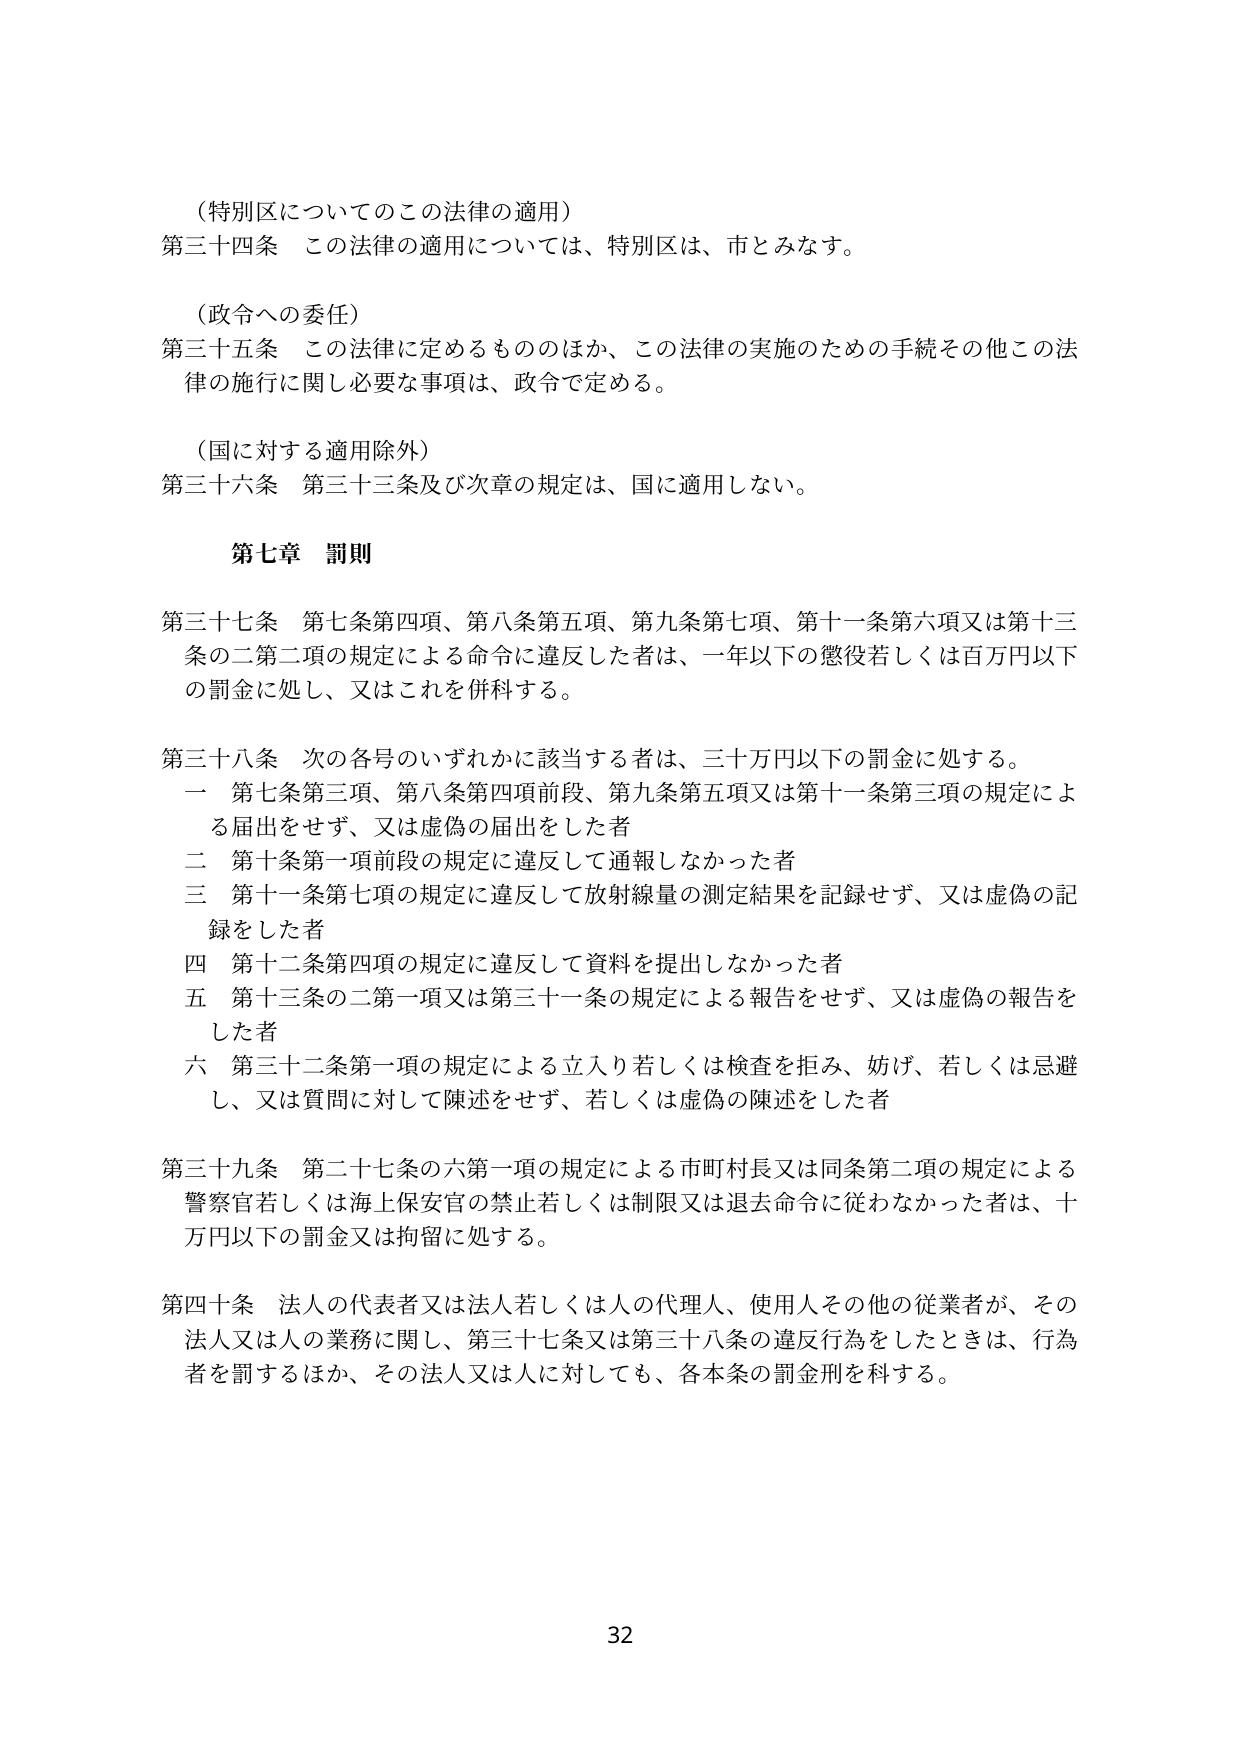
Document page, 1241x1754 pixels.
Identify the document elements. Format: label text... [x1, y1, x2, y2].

text 第三十八条 次の各号のいずれかに該当する者は、三十万円以下の罰金に処する。 [161, 740, 1079, 774]
text 一 第七条第三項、第八条第四項前段、第九条第五項又は第十一条第三項の規定による届出をせず、又は虚偽の届出をした者 [184, 774, 1079, 843]
text 第三十六条 第三十三条及び次章の規定は、国に適用しない。 [161, 467, 1079, 501]
text （政令への委任） [184, 296, 1079, 330]
text 第七章 罰則 [230, 535, 1079, 569]
text 六 第三十二条第一項の規定による立入り若しくは検査を拒み、妨げ、若しくは忌避し、又は質問に対して陳述をせず、若しくは虚偽の陳述をした者 [184, 1048, 1079, 1116]
text 五 第十三条の二第一項又は第三十一条の規定による報告をせず、又は虚偽の報告をした者 [184, 979, 1079, 1048]
text 第三十五条 この法律に定めるもののほか、この法律の実施のための手続その他この法律の施行に関し必要な事項は、政令で定める。 [161, 330, 1079, 399]
text 第四十条 法人の代表者又は法人若しくは人の代理人、使用人その他の従業者が、その法人又は人の業務に関し、第三十七条又は第三十八条の違反行為をしたときは、行為者を罰するほか、その法人又は人に対しても、各本条の罰金刑を科する。 [161, 1287, 1079, 1389]
text 三 第十一条第七項の規定に違反して放射線量の測定結果を記録せず、又は虚偽の記録をした者 [184, 877, 1079, 945]
text 第三十九条 第二十七条の六第一項の規定による市町村長又は同条第二項の規定による警察官若しくは海上保安官の禁止若しくは制限又は退去命令に従わなかった者は、十万円以下の罰金又は拘留に処する。 [161, 1150, 1079, 1253]
text 第三十四条 この法律の適用については、特別区は、市とみなす。 [161, 228, 1079, 262]
text 四 第十二条第四項の規定に違反して資料を提出しなかった者 [184, 945, 1079, 979]
text （国に対する適用除外） [184, 433, 1079, 467]
text 二 第十条第一項前段の規定に違反して通報しなかった者 [184, 843, 1079, 877]
text （特別区についてのこの法律の適用） [184, 194, 1079, 228]
text 第三十七条 第七条第四項、第八条第五項、第九条第七項、第十一条第六項又は第十三条の二第二項の規定による命令に違反した者は、一年以下の懲役若しくは百万円以下の罰金に処し、又はこれを併科する。 [161, 604, 1079, 706]
